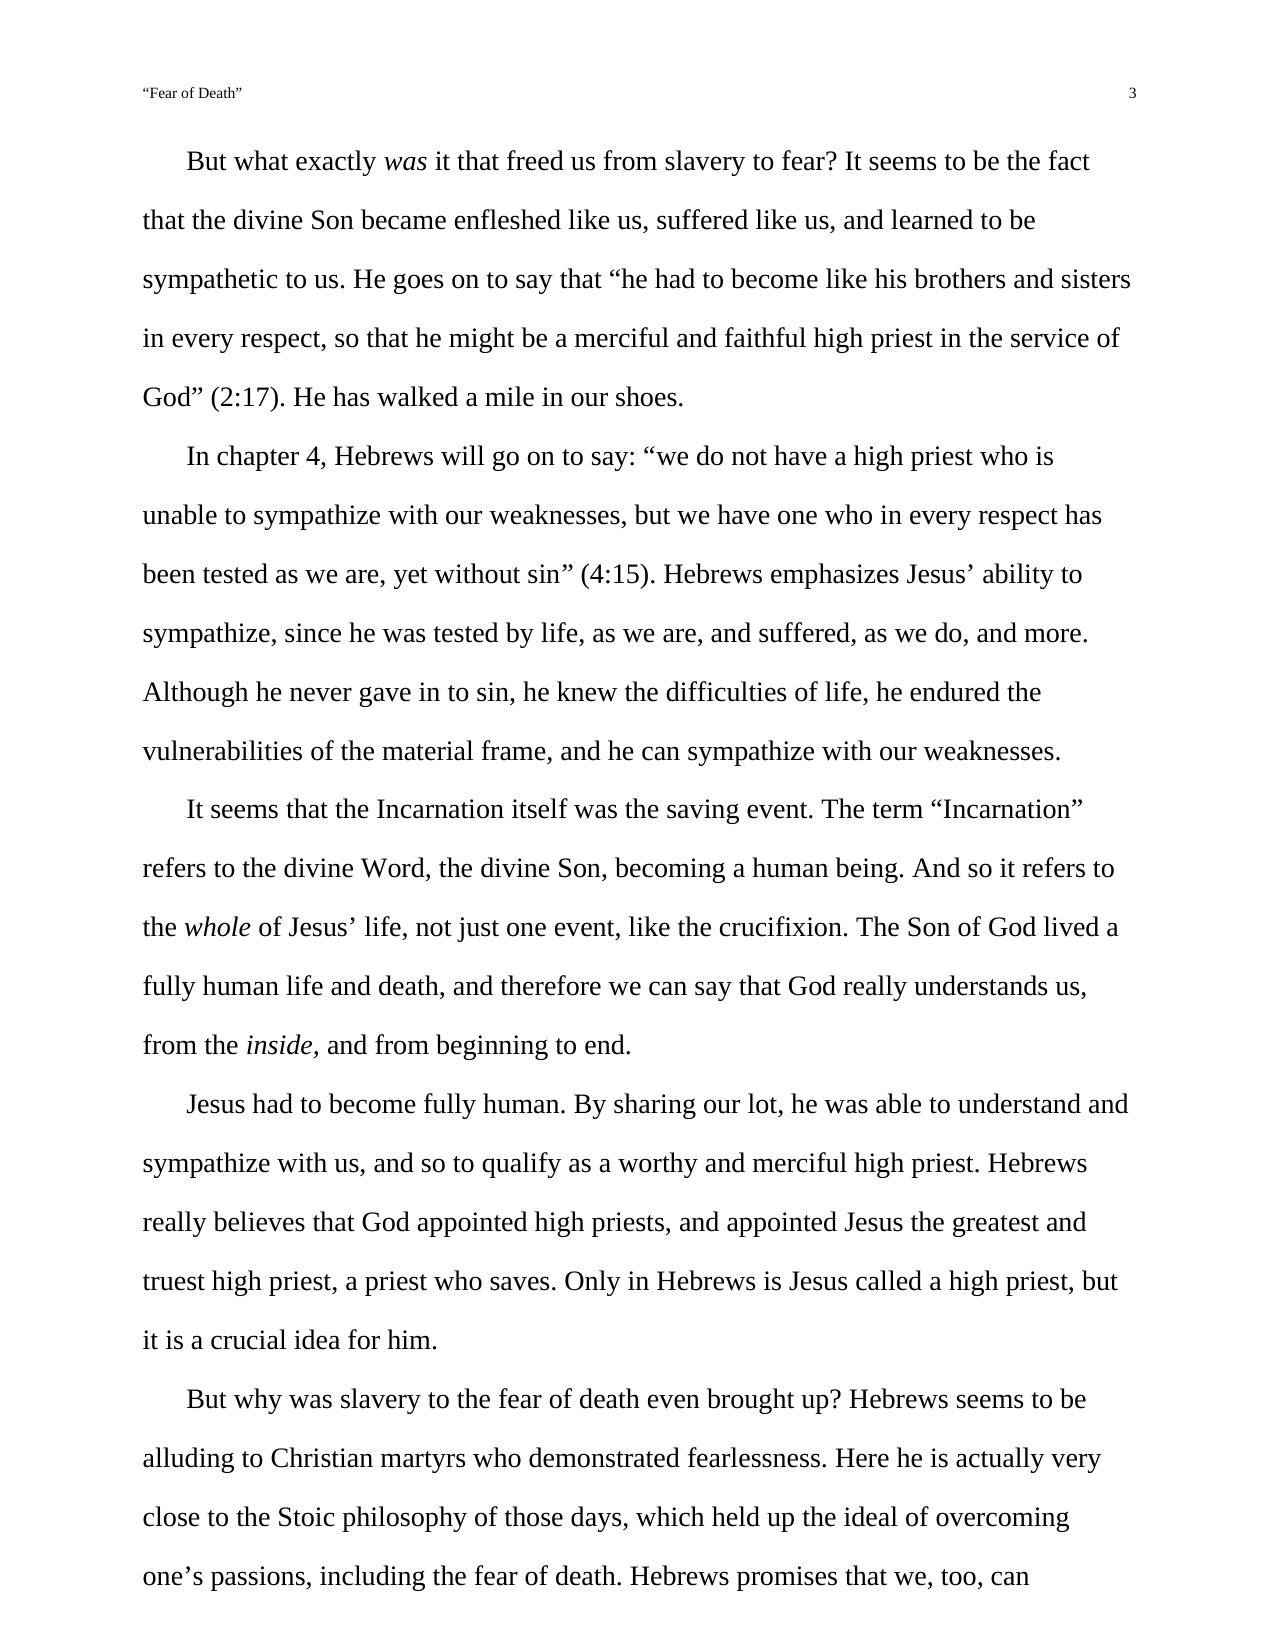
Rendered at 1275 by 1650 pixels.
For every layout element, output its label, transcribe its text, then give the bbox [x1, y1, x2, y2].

text Jesus had to become fully human. By sharing our lot, he was able to understand and sympathize with us, and so to qualify as a worthy and merciful high priest. Hebrews really believes that God appointed high priests, and appointed Jesus the greatest and truest high priest, a priest who saves. Only in Hebrews is Jesus called a high priest, but it is a crucial idea for him. [142, 1087, 1136, 1356]
text It seems that the Incarnation itself was the saving event. The term “Incarnation” refers to the divine Word, the divine Son, becoming a human being. And so it refers to the whole of Jesus’ life, not just one event, like the crucifixion. The Son of God lived a fully human life and death, and therefore we can say that God really understands us, from the inside, and from beginning to end. [142, 792, 1136, 1061]
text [142, 1382, 1136, 1591]
text In chapter 4, Hebrews will go on to say: “we do not have a high priest who is unable to sympathize with our weaknesses, but we have one who in every respect has been tested as we are, yet without sin” (4:15). Hebrews emphasizes Jesus’ ability to sympathize, since he was tested by life, as we are, and suffered, as we do, and more. Although he never gave in to sin, he knew the difficulties of life, he endured the vulnerabilities of the material frame, and he can sympathize with our weaknesses. [142, 439, 1136, 766]
text But what exactly was it that freed us from slavery to fear? It seems to be the fact that the divine Son became enfleshed like us, suffered like us, and learned to be sympathetic to us. He goes on to say that “he had to become like his brothers and sisters in every respect, so that he might be a merciful and faithful high priest in the service of God” (2:17). He has walked a mile in our shoes. [142, 144, 1136, 412]
